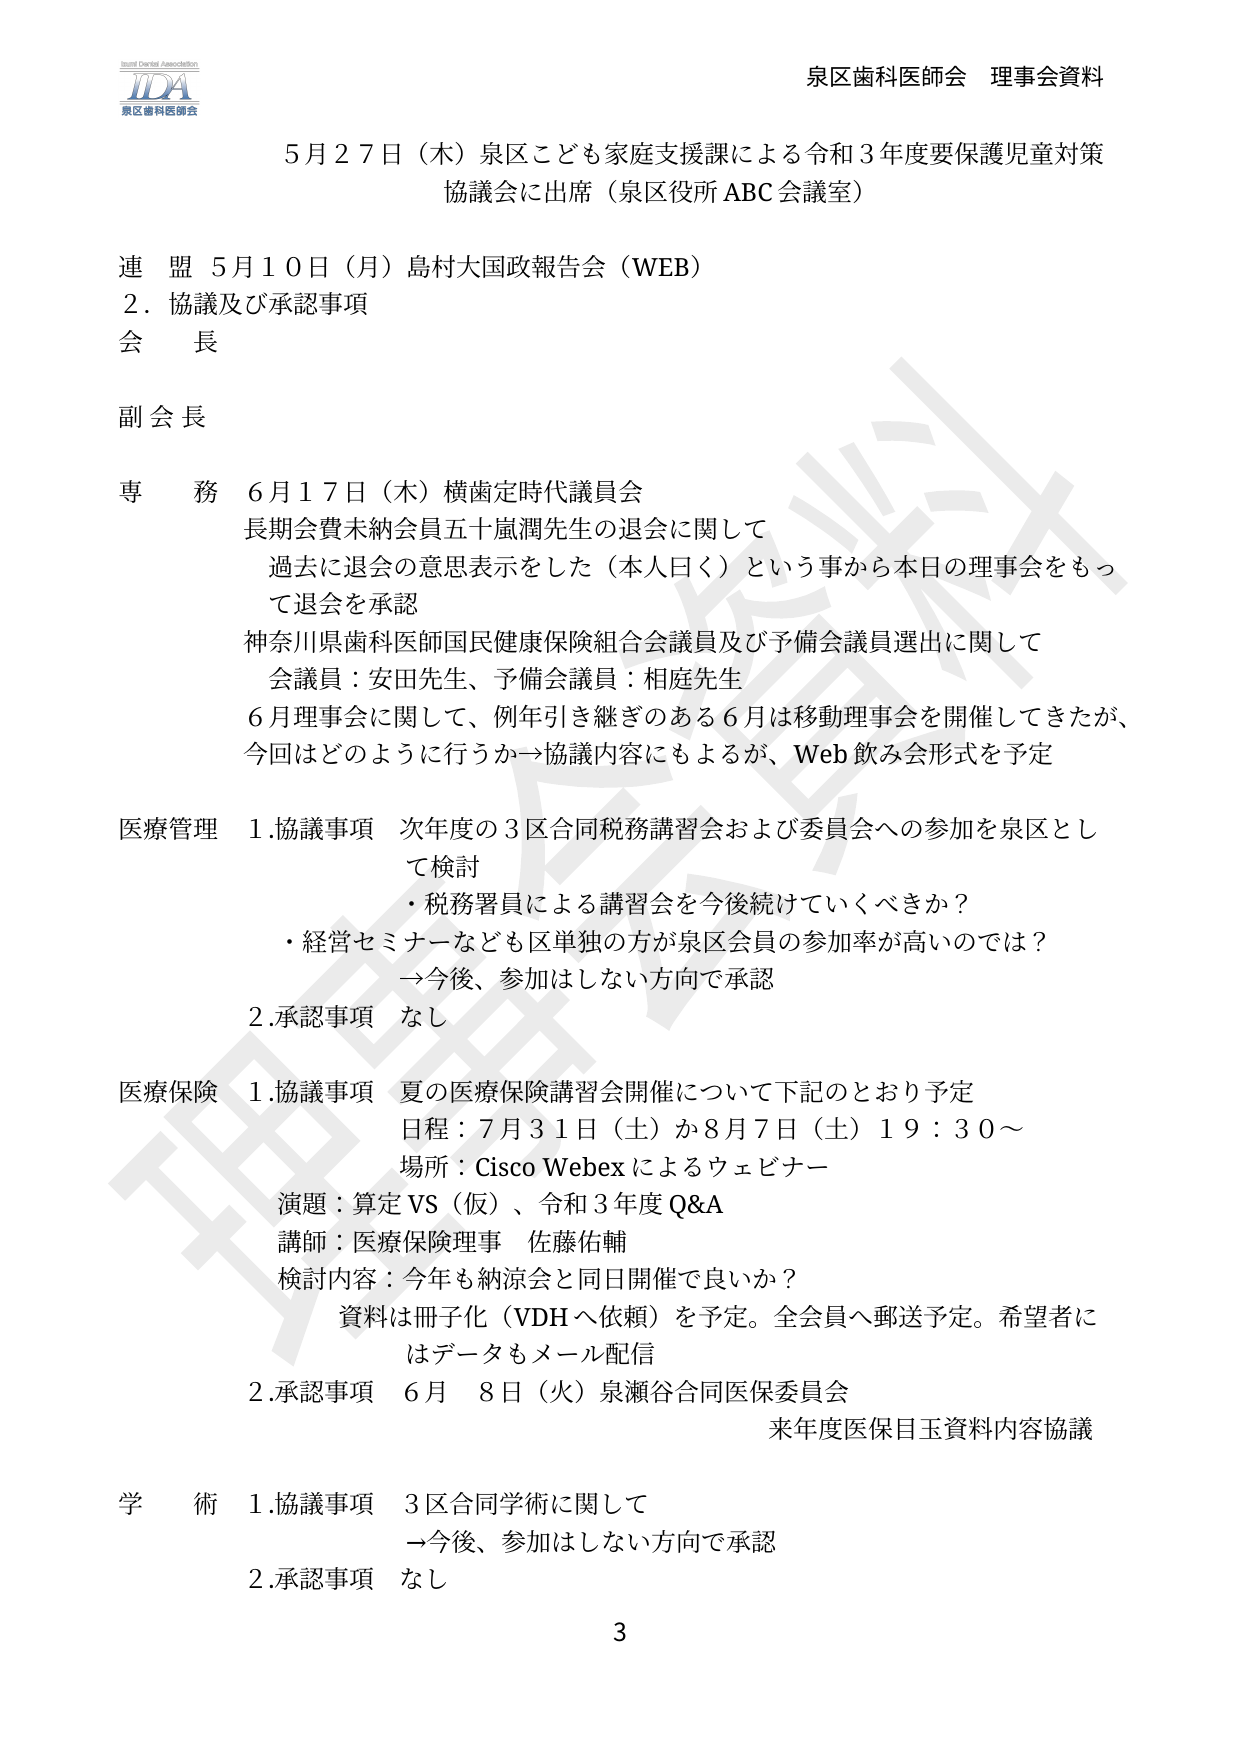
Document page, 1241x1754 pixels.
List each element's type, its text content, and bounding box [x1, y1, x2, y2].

text 連 盟 ５月１０日（月）島村大国政報告会（WEB） [118, 247, 1122, 284]
text 医療管理 １.協議事項 次年度の３区合同税務講習会および委員会への参加を泉区として検討 [118, 809, 1122, 884]
text ・税務署員による講習会を今後続けていくべきか？ [118, 884, 1122, 922]
text 長期会費未納会員五十嵐潤先生の退会に関して [118, 509, 1122, 547]
text 講師：医療保険理事 佐藤佑輔 [118, 1222, 1122, 1259]
text 会 長 [118, 322, 1122, 359]
text 医療保険 １.協議事項 夏の医療保険講習会開催について下記のとおり予定 [118, 1072, 1122, 1109]
text ６月理事会に関して、例年引き継ぎのある６月は移動理事会を開催してきたが、今回はどのように行うか→協議内容にもよるが、Web飲み会形式を予定 [243, 697, 1122, 772]
text 神奈川県歯科医師国民健康保険組合会議員及び予備会議員選出に関して [118, 622, 1122, 659]
text 会議員：安田先生、予備会議員：相庭先生 [118, 659, 1122, 697]
text ２．協議及び承認事項 [118, 284, 1122, 322]
text 過去に退会の意思表示をした（本人曰く）という事から本日の理事会をもって退会を承認 [268, 547, 1122, 622]
text ・経営セミナーなども区単独の方が泉区会員の参加率が高いのでは？ [118, 922, 1122, 959]
text →今後、参加はしない方向で承認 [118, 1522, 1122, 1559]
text 日程：７月３１日（土）か８月７日（土）１９：３０～ [118, 1109, 1122, 1147]
text 副 会 長 [118, 397, 1122, 434]
text 演題：算定VS（仮）、令和３年度Q&A [118, 1184, 1122, 1222]
text ２.承認事項 なし [118, 1559, 1122, 1597]
text 検討内容：今年も納涼会と同日開催で良いか？ [118, 1259, 1122, 1297]
picture [118, 59, 202, 118]
text ２.承認事項 なし [118, 997, 1122, 1034]
text →今後、参加はしない方向で承認 [118, 959, 1122, 997]
text 場所：Cisco Webexによるウェビナー [118, 1147, 1122, 1184]
text ２.承認事項 ６月 ８日（火）泉瀬谷合同医保委員会 [118, 1372, 1122, 1409]
text 資料は冊子化（VDHへ依頼）を予定。全会員へ郵送予定。希望者にはデータもメール配信 [118, 1297, 1122, 1372]
text 学 術 １.協議事項 ３区合同学術に関して [118, 1484, 1122, 1522]
text ５月２７日（木）泉区こども家庭支援課による令和３年度要保護児童対策協議会に出席（泉区役所ABC会議室） [118, 134, 1122, 209]
text 専 務 ６月１７日（木）横歯定時代議員会 [118, 472, 1122, 509]
text 来年度医保目玉資料内容協議 [118, 1409, 1122, 1447]
